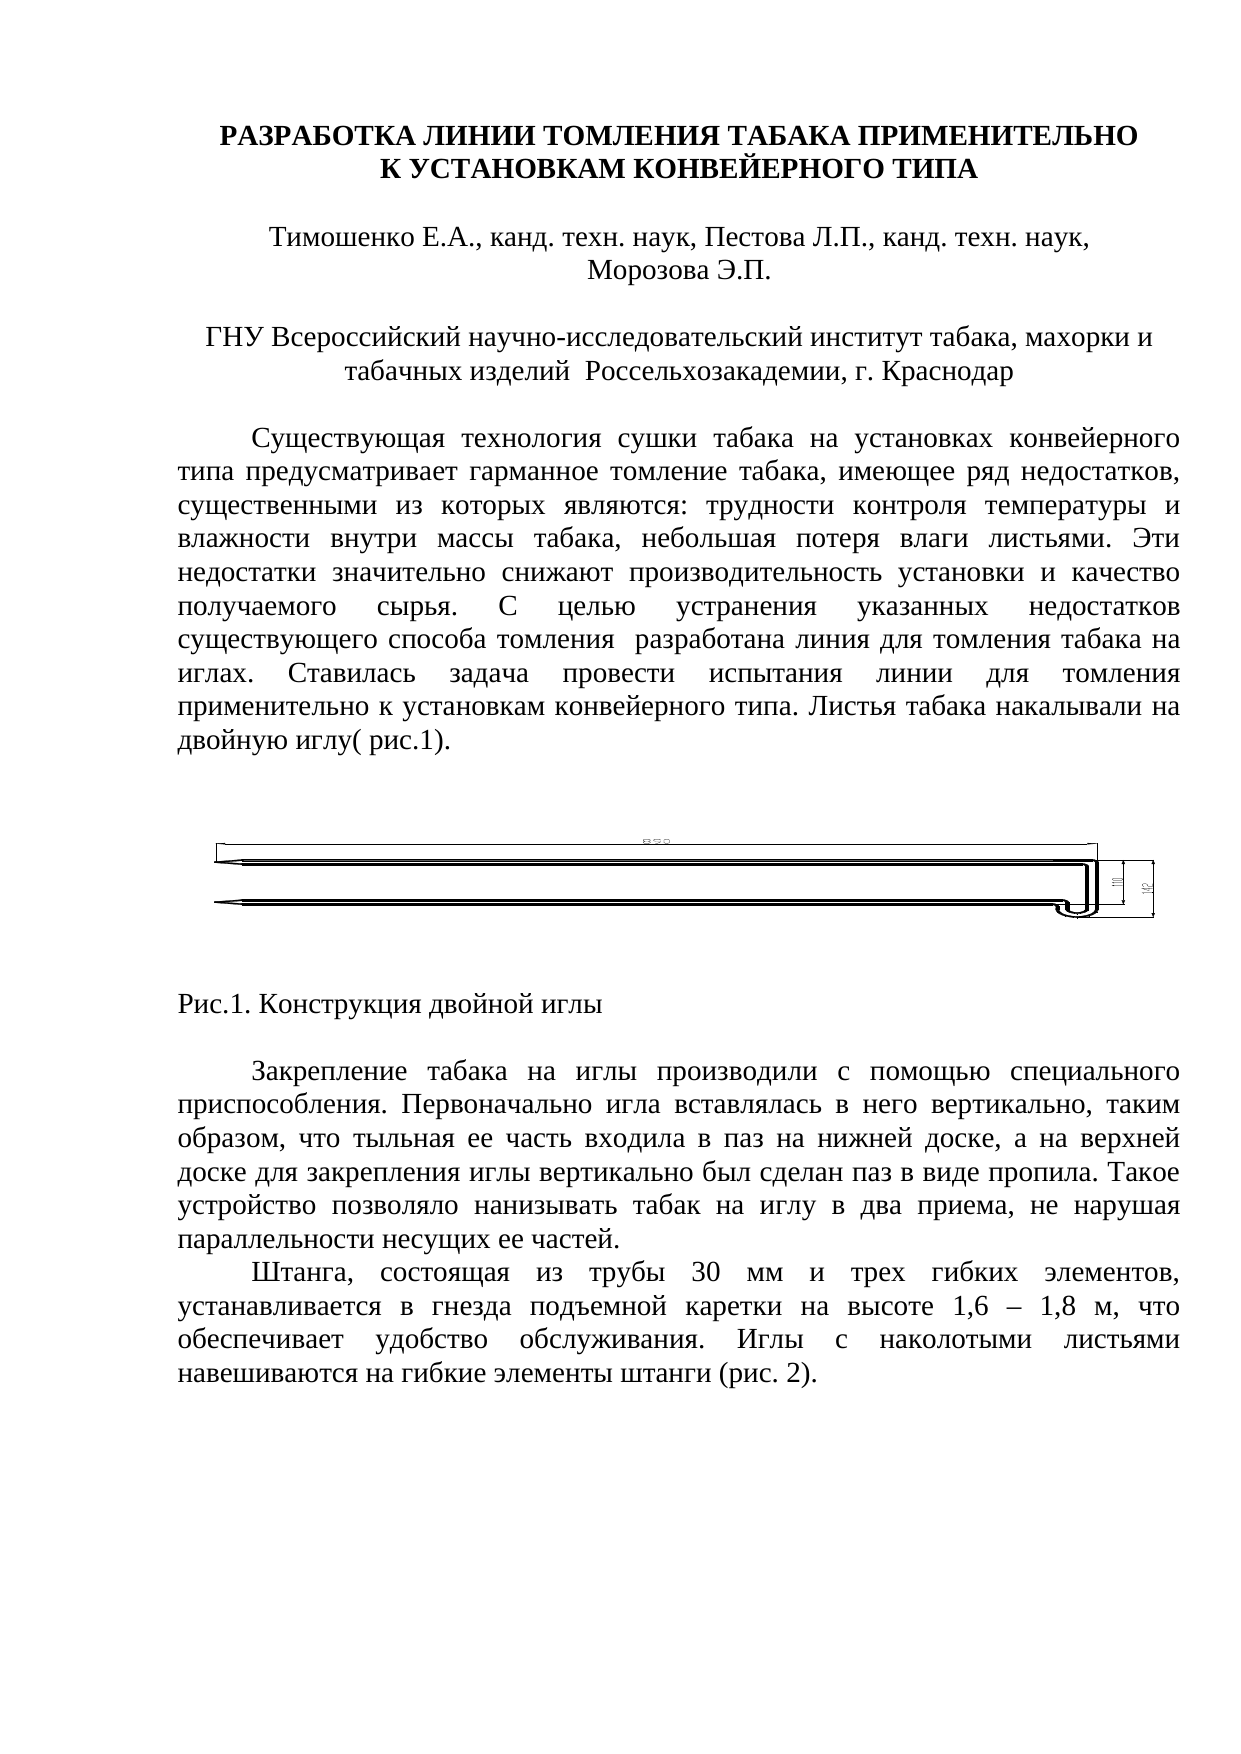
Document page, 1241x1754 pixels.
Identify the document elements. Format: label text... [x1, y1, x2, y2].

text Тимошенко Е.А., канд. техн. наук, Пестова Л.П., канд. техн. наук, [177, 219, 1181, 252]
text Закрепление табака на иглы производили с помощью специального приспособления. Первоначально игла вставлялась в него вертикально, таким образом, что тыльная ее часть входила в паз на нижней доске, а на верхней доске для закрепления иглы вертикально был сделан паз в виде пропила. Такое устройство позволяло нанизывать табак на иглу в два приема, не нарушая параллельности несущих ее частей. [177, 1053, 1181, 1254]
text Существующая технология сушки табака на установках конвейерного типа предусматривает гарманное томление табака, имеющее ряд недостатков, существенными из которых являются: трудности контроля температуры и влажности внутри массы табака, небольшая потеря влаги листьями. Эти недостатки значительно снижают производительность установки и качество получаемого сырья. С целью устранения указанных недостатков существующего способа томления разработана линия для томления табака на иглах. Ставилась задача провести испытания линии для томления применительно к установкам конвейерного типа. Листья табака накалывали на двойную иглу( рис.1). [177, 420, 1181, 755]
text ГНУ Всероссийский научно-исследовательский институт табака, махорки и табачных изделий Россельхозакадемии, г. Краснодар [177, 319, 1181, 386]
text Рис.1. Конструкция двойной иглы [177, 986, 1181, 1019]
text Морозова Э.П. [177, 252, 1181, 286]
text РАЗРАБОТКА ЛИНИИ ТОМЛЕНИЯ ТАБАКА ПРИМЕНИТЕЛЬНО [177, 118, 1181, 152]
text К УСТАНОВКАМ КОНВЕЙЕРНОГО ТИПА [177, 152, 1181, 185]
text Штанга, состоящая из трубы 30 мм и трех гибких элементов, устанавливается в гнезда подъемной каретки на высоте 1,6 – 1,8 м, что обеспечивает удобство обслуживания. Иглы с наколотыми листьями навешиваются на гибкие элементы штанги (рис. 2). [177, 1254, 1181, 1388]
